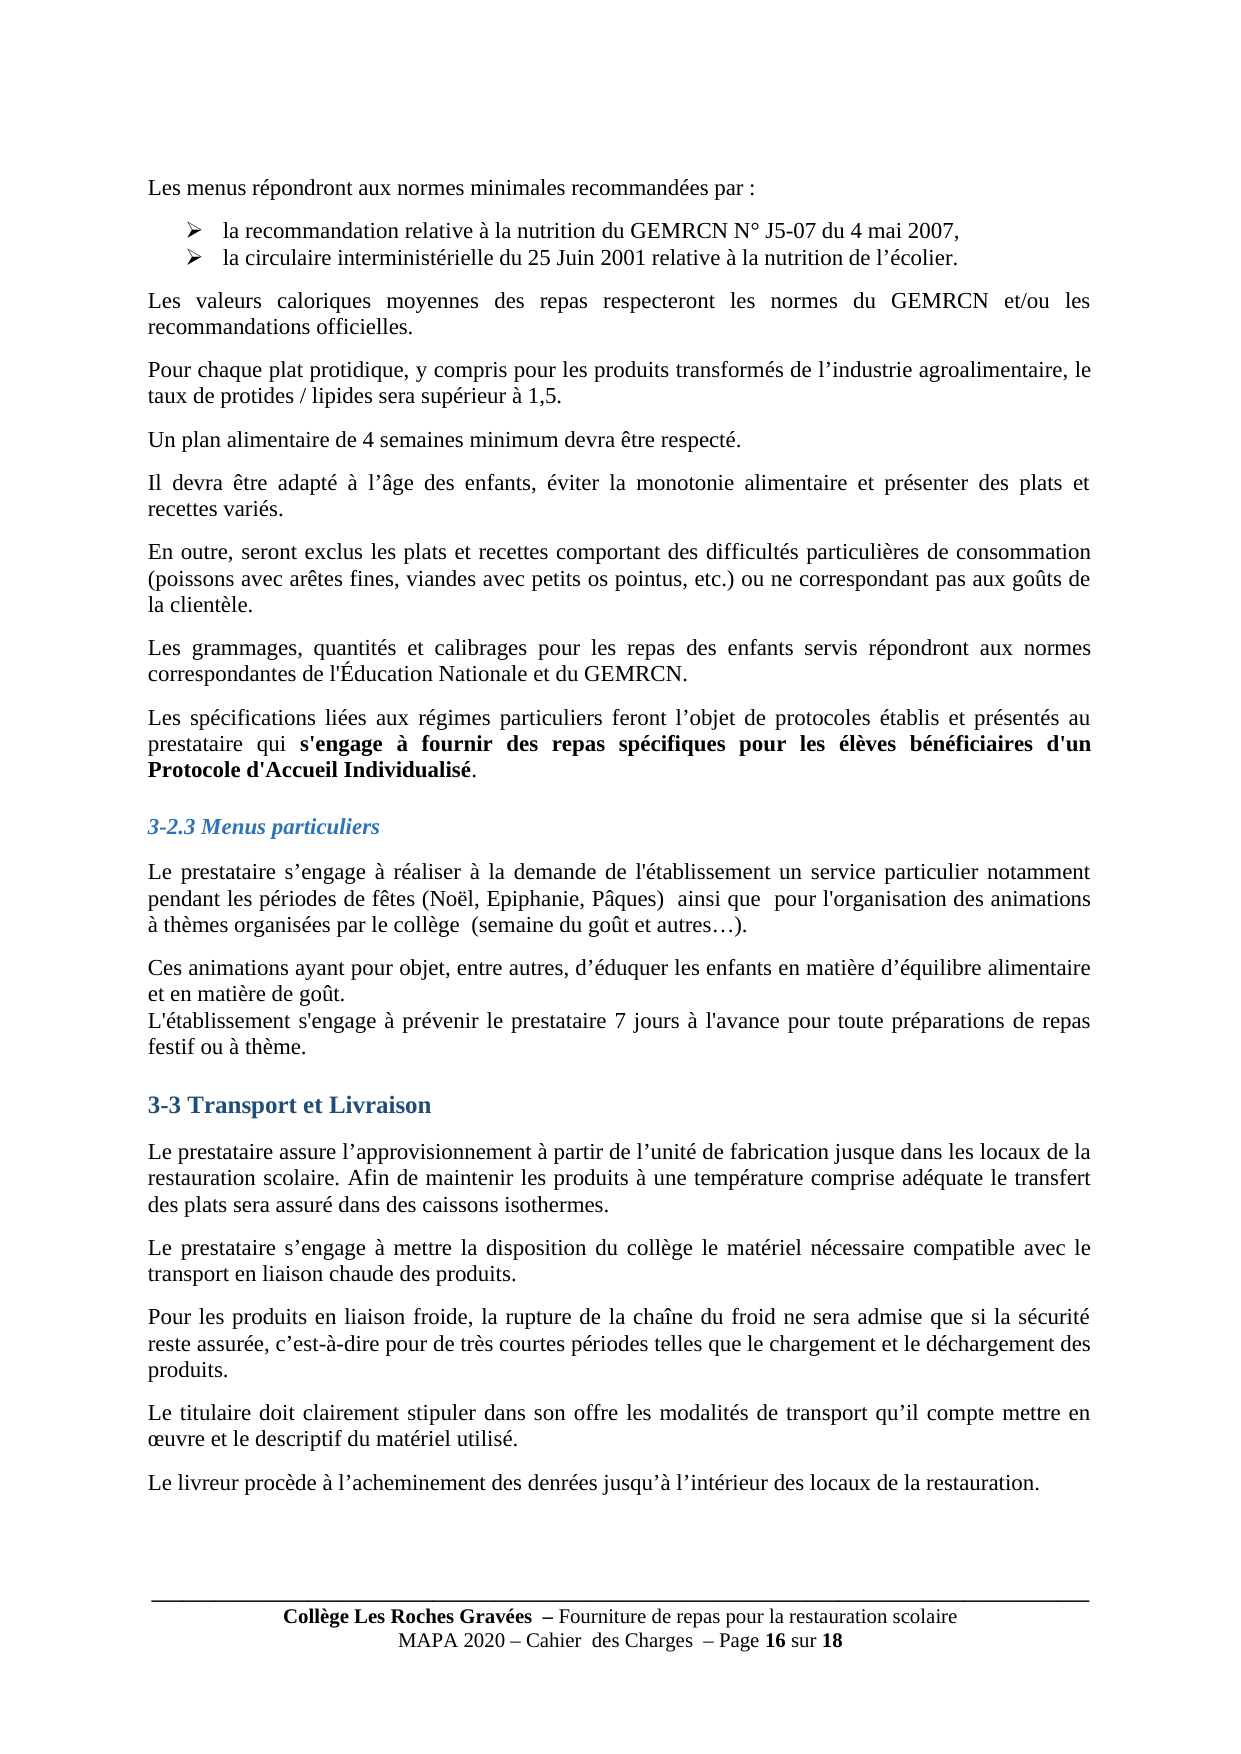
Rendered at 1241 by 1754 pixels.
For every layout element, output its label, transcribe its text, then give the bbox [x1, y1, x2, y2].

text Le prestataire assure l’approvisionnement à partir de l’unité de fabrication jusque dans les locaux de la restauration scolaire. Afin de maintenir les produits à une température comprise adéquate le transfert des plats sera assuré dans des caissons isothermes. [148, 1138, 1092, 1217]
list la circulaire interministérielle du 25 Juin 2001 relative à la nutrition de l’écolier. [185, 243, 1092, 270]
subtitle 3-3 Transport et Livraison [148, 1090, 1092, 1119]
text Le titulaire doit clairement stipuler dans son offre les modalités de transport qu’il compte mettre en œuvre et le descriptif du matériel utilisé. [148, 1399, 1092, 1452]
text Les menus répondront aux normes minimales recommandées par : [148, 174, 1092, 200]
text Les valeurs caloriques moyennes des repas respecteront les normes du GEMRCN et/ou les recommandations officielles. [148, 287, 1092, 339]
text Pour chaque plat protidique, y compris pour les produits transformés de l’industrie agroalimentaire, le taux de protides / lipides sera supérieur à 1,5. [148, 356, 1092, 409]
text L'établissement s'engage à prévenir le prestataire 7 jours à l'avance pour toute préparations de repas festif ou à thème. [148, 1007, 1092, 1059]
text Les spécifications liées aux régimes particuliers feront l’objet de protocoles établis et présentés au prestataire qui s'engage à fournir des repas spécifiques pour les élèves bénéficiaires d'un Protocole d'Accueil Individualisé. [148, 703, 1092, 783]
text Le prestataire s’engage à mettre la disposition du collège le matériel nécessaire compatible avec le transport en liaison chaude des produits. [148, 1234, 1092, 1286]
text Le livreur procède à l’acheminement des denrées jusqu’à l’intérieur des locaux de la restauration. [148, 1468, 1092, 1495]
subtitle 3-2.3 Menus particuliers [148, 813, 1092, 839]
text Un plan alimentaire de 4 semaines minimum devra être respecté. [148, 426, 1092, 452]
list la recommandation relative à la nutrition du GEMRCN N° J5-07 du 4 mai 2007, [185, 217, 1092, 243]
text Le prestataire s’engage à réaliser à la demande de l'établissement un service particulier notamment pendant les périodes de fêtes (Noël, Epiphanie, Pâques) ainsi que pour l'organisation des animations à thèmes organisées par le collège (semaine du goût et autres…). [148, 858, 1092, 937]
text Pour les produits en liaison froide, la rupture de la chaîne du froid ne sera admise que si la sécurité reste assurée, c’est-à-dire pour de très courtes périodes telles que le chargement et le déchargement des produits. [148, 1303, 1092, 1382]
text Il devra être adapté à l’âge des enfants, éviter la monotonie alimentaire et présenter des plats et recettes variés. [148, 469, 1092, 521]
text En outre, seront exclus les plats et recettes comportant des difficultés particulières de consommation (poissons avec arêtes fines, viandes avec petits os pointus, etc.) ou ne correspondant pas aux goûts de la clientèle. [148, 538, 1092, 617]
text Les grammages, quantités et calibrages pour les repas des enfants servis répondront aux normes correspondantes de l'Éducation Nationale et du GEMRCN. [148, 634, 1092, 687]
text Ces animations ayant pour objet, entre autres, d’éduquer les enfants en matière d’équilibre alimentaire et en matière de goût. [148, 954, 1092, 1007]
